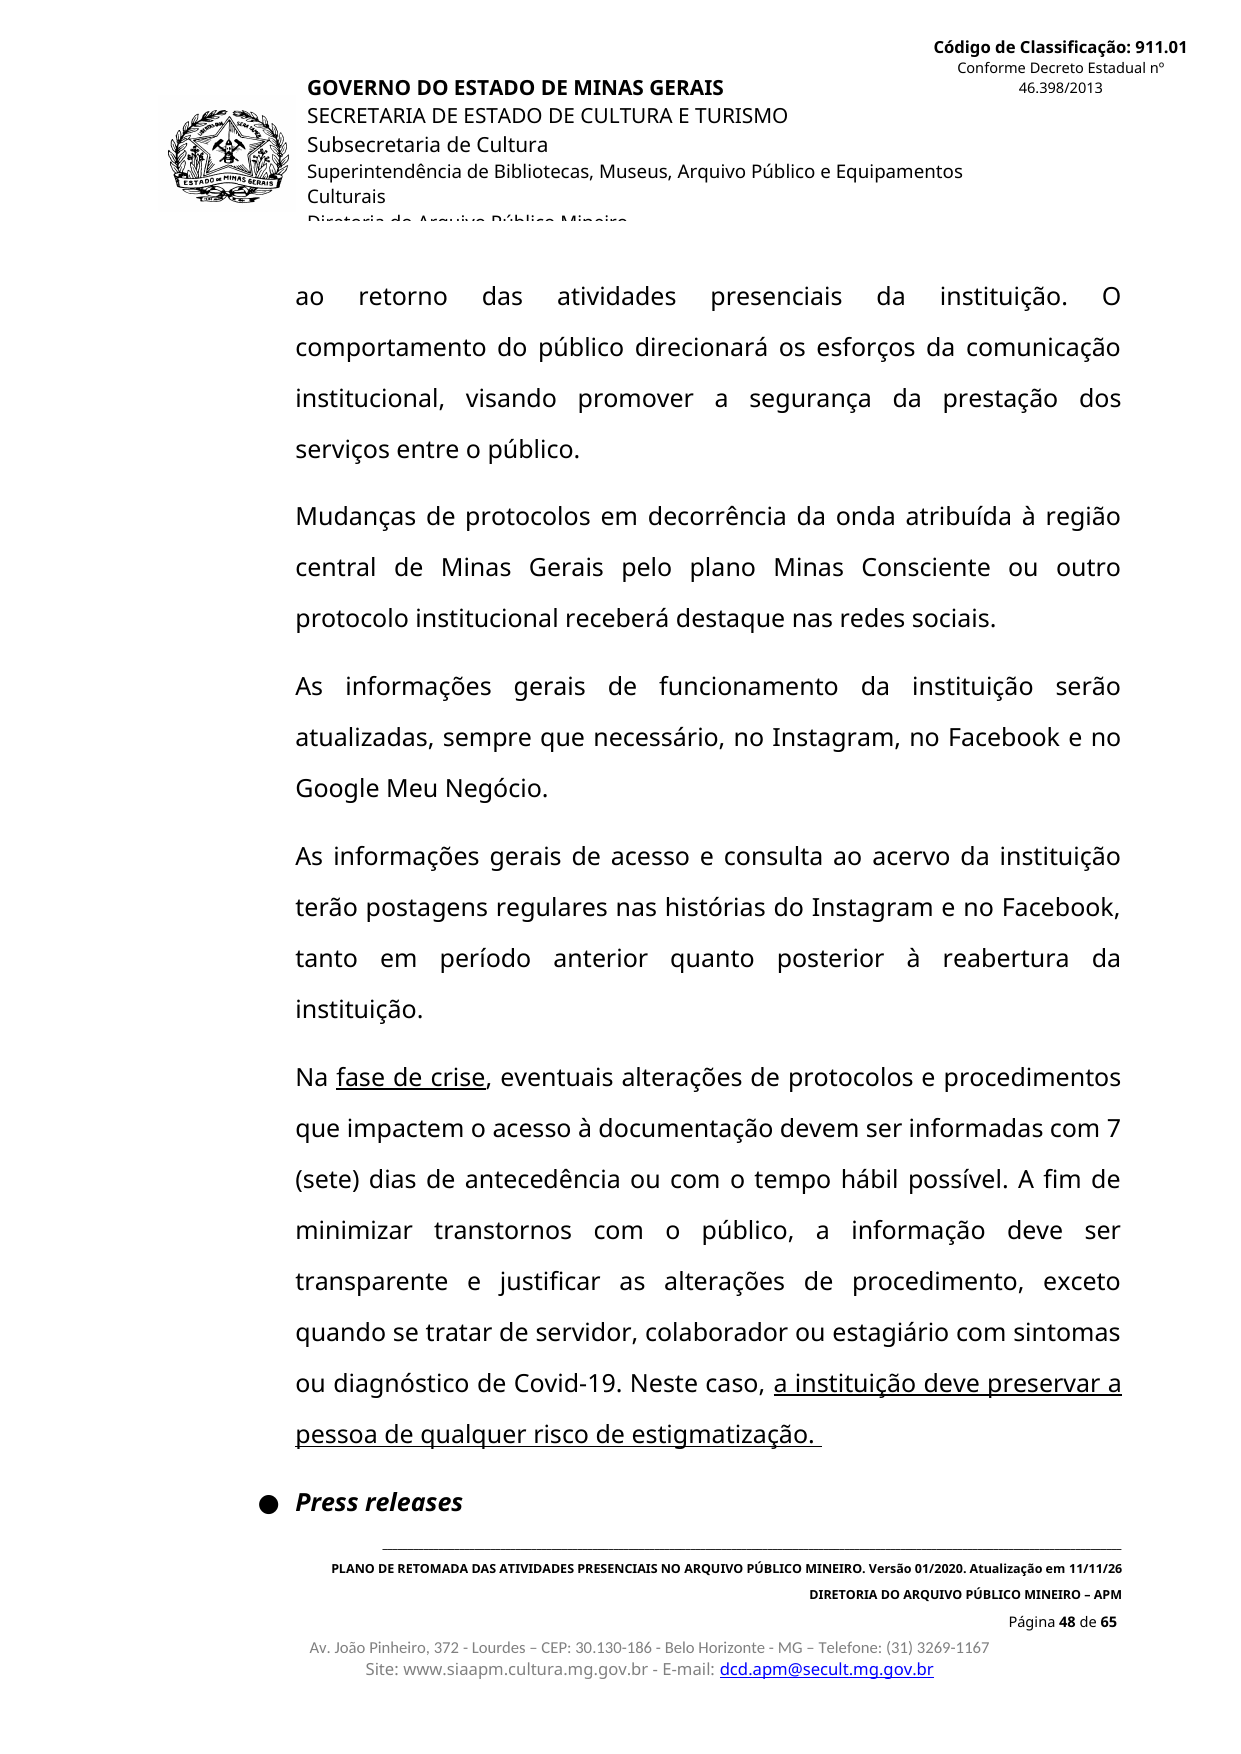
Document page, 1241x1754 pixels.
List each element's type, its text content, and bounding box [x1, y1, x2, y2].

text As informações gerais de acesso e consulta ao acervo da instituição terão postagens regulares nas histórias do Instagram e no Facebook, tanto em período anterior quanto posterior à reabertura da instituição. [295, 838, 1122, 1026]
text Na fase de crise, eventuais alterações de protocolos e procedimentos que impactem o acesso à documentação devem ser informadas com 7 (sete) dias de antecedência ou com o tempo hábil possível. A fim de minimizar transtornos com o público, a informação deve ser transparente e justificar as alterações de procedimento, exceto quando se tratar de servidor, colaborador ou estagiário com sintomas ou diagnóstico de Covid-19. Neste caso, a instituição deve preservar a pessoa de qualquer risco de estigmatização. [295, 1059, 1122, 1451]
picture [158, 95, 296, 212]
list Press releases [258, 1484, 1122, 1518]
text Mudanças de protocolos em decorrência da onda atribuída à região central de Minas Gerais pelo plano Minas Consciente ou outro protocolo institucional receberá destaque nas redes sociais. [295, 499, 1122, 635]
text As informações gerais de funcionamento da instituição serão atualizadas, sempre que necessário, no Instagram, no Facebook e no Google Meu Negócio. [295, 669, 1122, 805]
